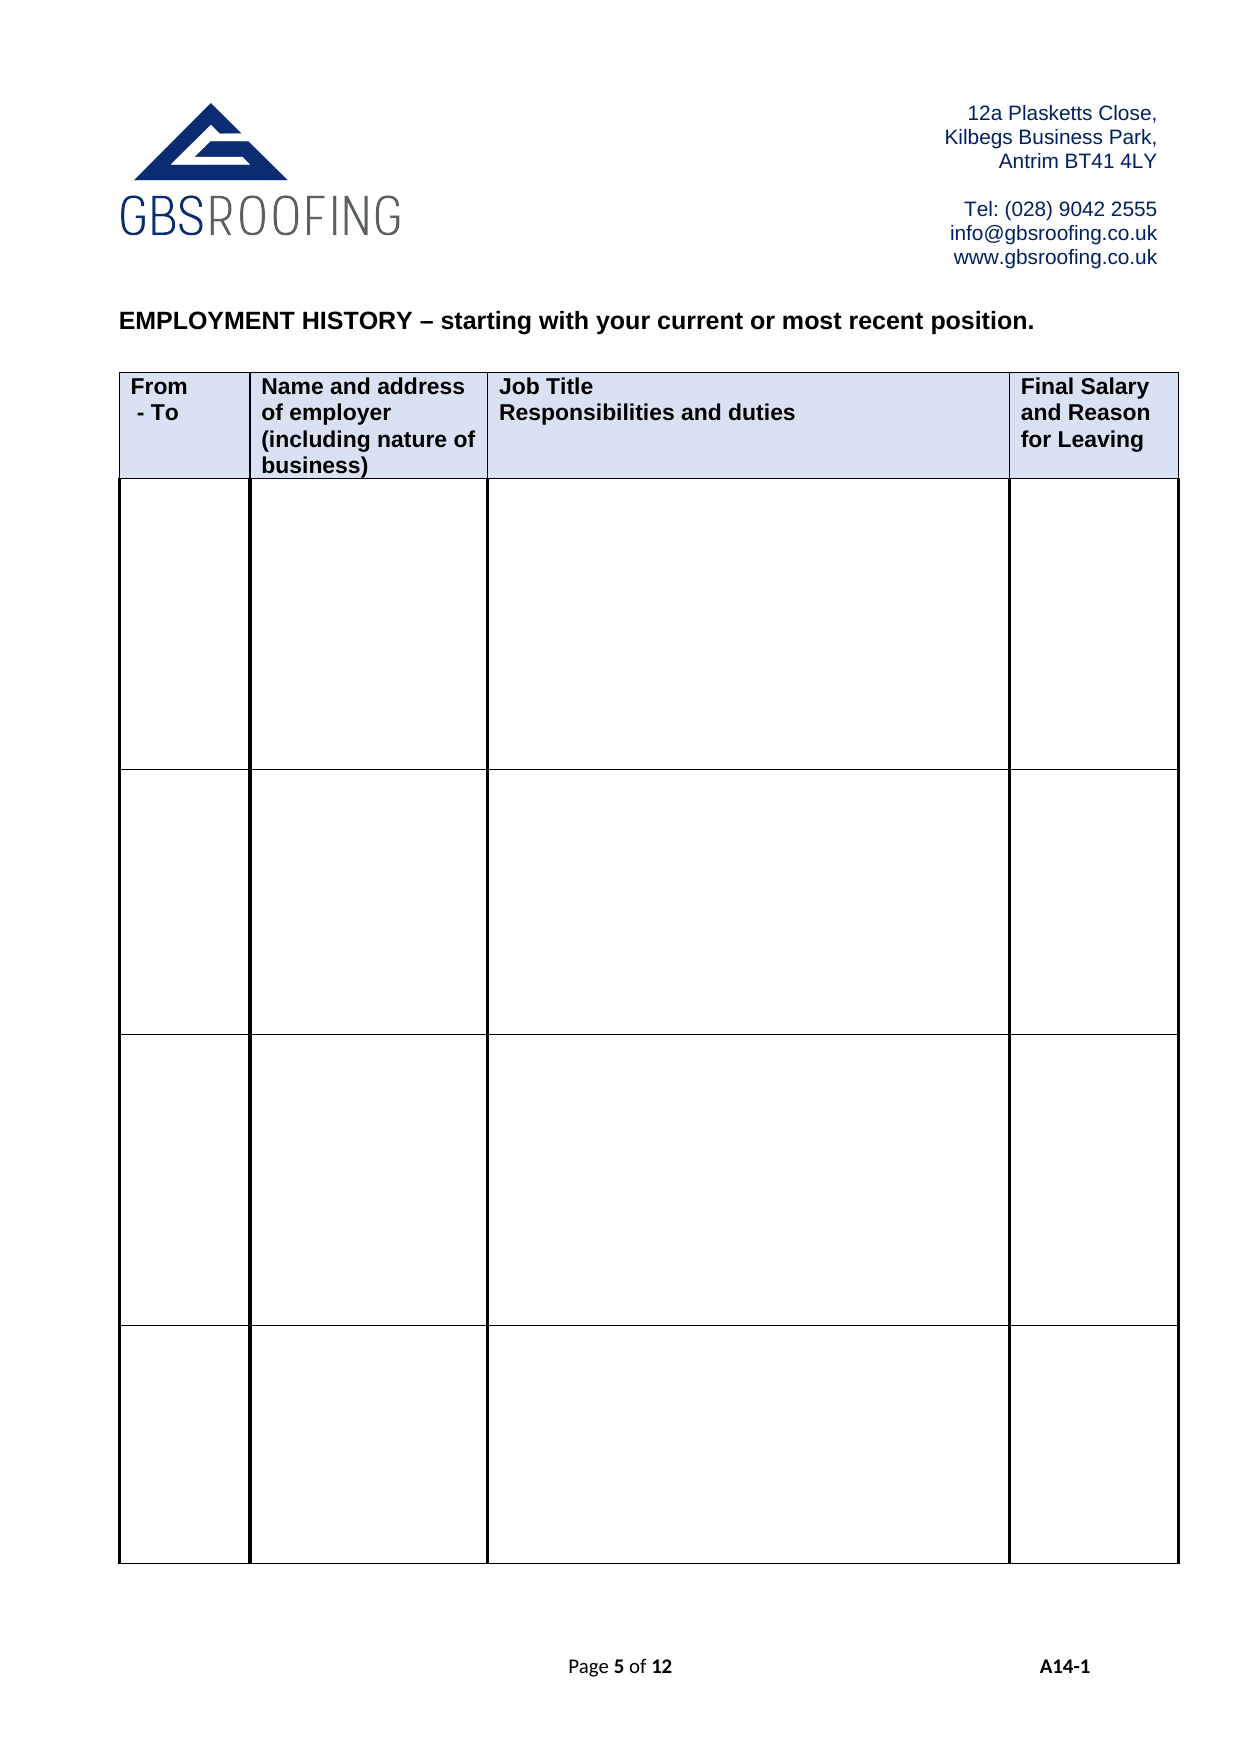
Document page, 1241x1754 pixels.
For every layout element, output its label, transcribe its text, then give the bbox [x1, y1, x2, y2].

table_cell [252, 1326, 486, 1563]
table_cell [489, 1035, 1008, 1325]
table_header Name and address of employer (including nature of business) [251, 373, 487, 478]
table_header Final Salary and Reason for Leaving [1010, 373, 1178, 478]
picture [118, 75, 403, 276]
table_cell [121, 1035, 248, 1325]
table_cell [1011, 479, 1177, 769]
table_cell [121, 770, 248, 1034]
table_cell [121, 479, 248, 769]
table_header From - To [120, 373, 249, 478]
table_header Job Title Responsibilities and duties [488, 373, 1009, 478]
table_cell [252, 1035, 486, 1325]
table_cell [489, 479, 1008, 769]
table_cell [252, 479, 486, 769]
table_cell [489, 1326, 1008, 1563]
table_cell [1011, 770, 1177, 1034]
subtitle EMPLOYMENT HISTORY – starting with your current or most recent position. [118, 306, 1122, 335]
table_cell [489, 770, 1008, 1034]
table_cell [1011, 1035, 1177, 1325]
table_cell [121, 1326, 248, 1563]
table_cell [1011, 1326, 1177, 1563]
table_cell [252, 770, 486, 1034]
